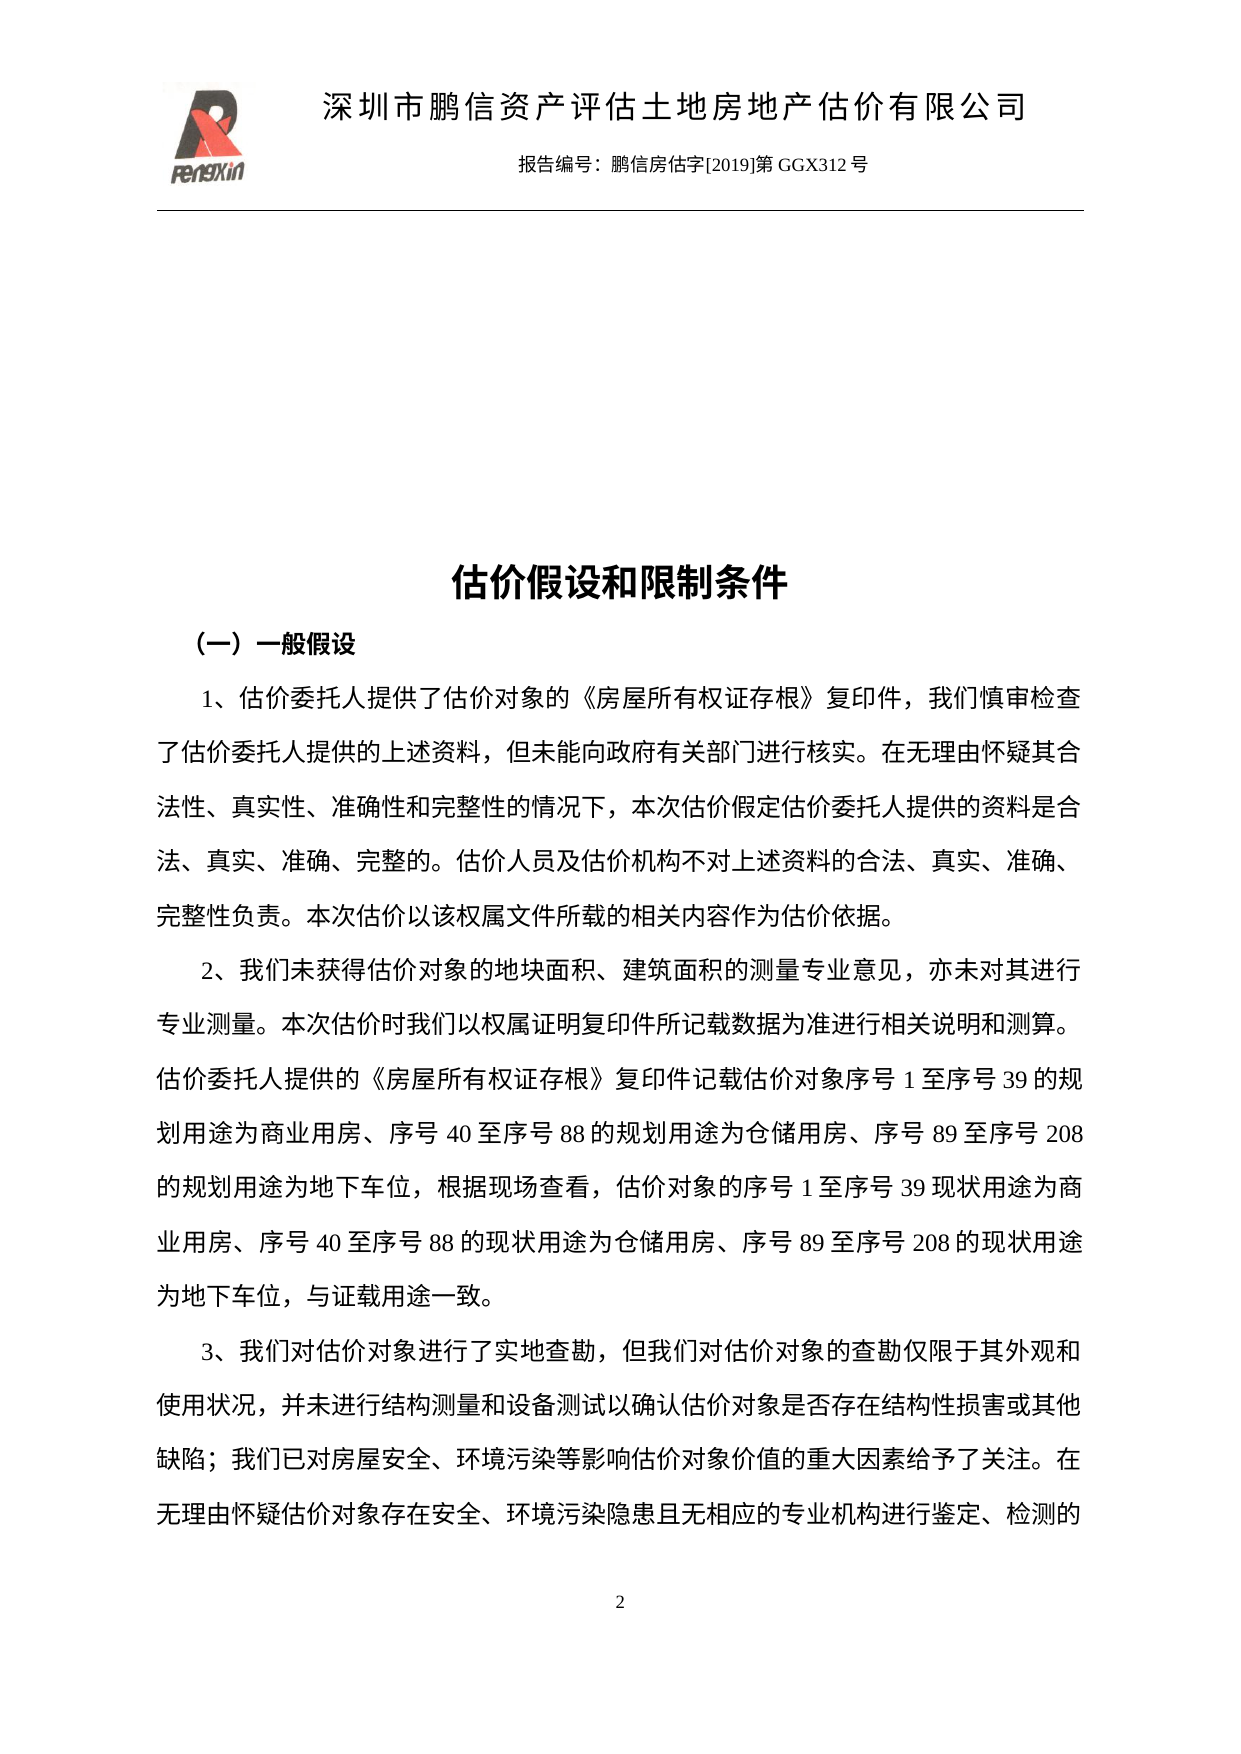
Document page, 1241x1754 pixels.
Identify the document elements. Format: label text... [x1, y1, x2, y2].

text （一）一般假设 [157, 624, 1084, 660]
text 2、我们未获得估价对象的地块面积、建筑面积的测量专业意见，亦未对其进行专业测量。本次估价时我们以权属证明复印件所记载数据为准进行相关说明和测算。估价委托人提供的《房屋所有权证存根》复印件记载估价对象序号1至序号39的规划用途为商业用房、序号40至序号88的规划用途为仓储用房、序号89至序号208的规划用途为地下车位，根据现场查看，估价对象的序号1至序号39现状用途为商业用房、序号40至序号88的现状用途为仓储用房、序号89至序号208的现状用途为地下车位，与证载用途一致。 [157, 950, 1084, 1313]
subtitle 估价假设和限制条件 [157, 549, 1084, 612]
picture [162, 82, 256, 187]
text 1、估价委托人提供了估价对象的《房屋所有权证存根》复印件，我们慎审检查了估价委托人提供的上述资料，但未能向政府有关部门进行核实。在无理由怀疑其合法性、真实性、准确性和完整性的情况下，本次估价假定估价委托人提供的资料是合法、真实、准确、完整的。估价人员及估价机构不对上述资料的合法、真实、准确、完整性负责。本次估价以该权属文件所载的相关内容作为估价依据。 [157, 678, 1084, 932]
